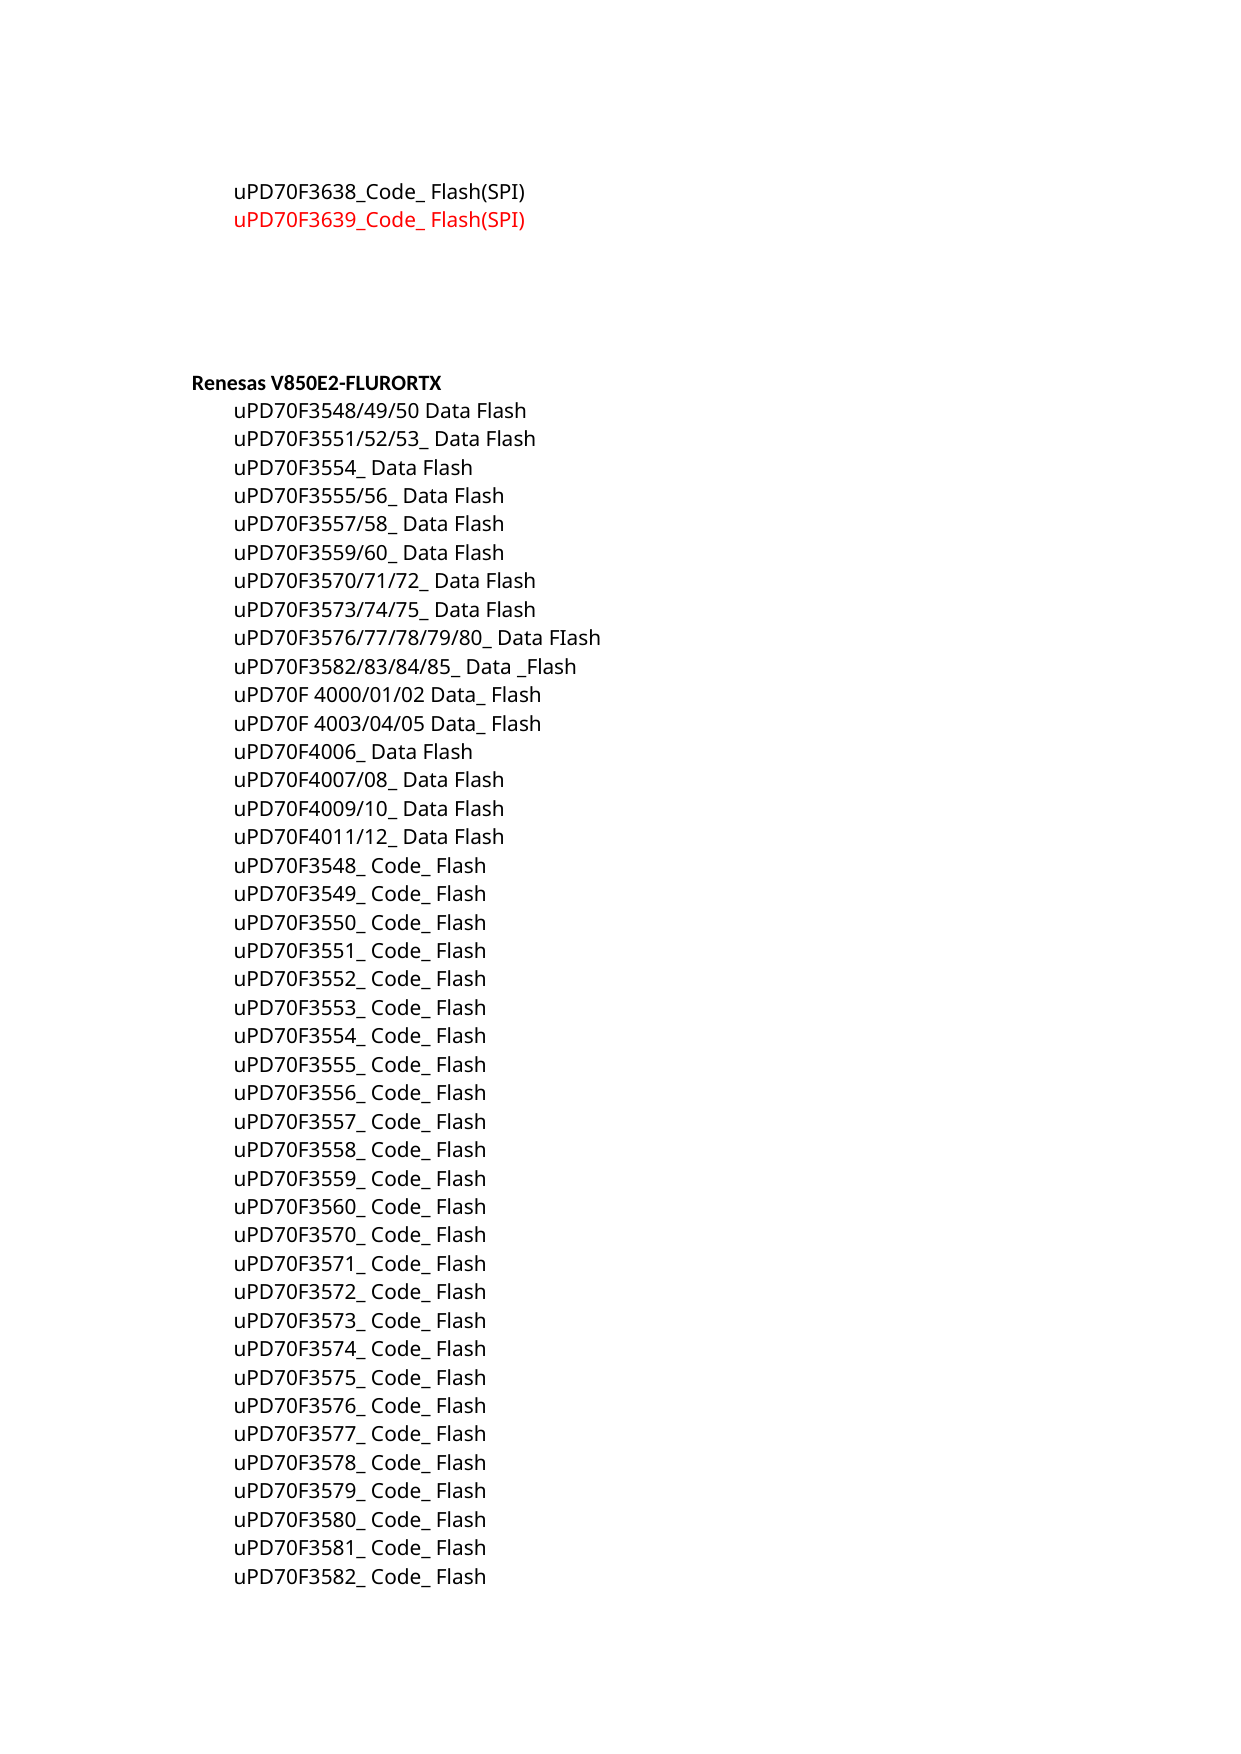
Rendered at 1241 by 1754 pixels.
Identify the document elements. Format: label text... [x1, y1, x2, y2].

text uPD70F3579_ Code_ Flash [192, 1476, 1090, 1505]
text uPD70F3638_Code_ Flash(SPI) [192, 177, 1090, 206]
text uPD70F3551_ Code_ Flash [192, 936, 1090, 964]
text uPD70F3574_ Code_ Flash [192, 1334, 1090, 1363]
text uPD70F3576_ Code_ Flash [192, 1391, 1090, 1419]
text uPD70F3553_ Code_ Flash [192, 993, 1090, 1021]
text uPD70F3559_ Code_ Flash [192, 1164, 1090, 1192]
text uPD70F4006_ Data Flash [192, 737, 1090, 766]
text uPD70F3554_ Code_ Flash [192, 1021, 1090, 1050]
text uPD70F3639_Code_ Flash(SPI) [192, 206, 1090, 234]
text uPD70F4007/08_ Data Flash [192, 766, 1090, 794]
text uPD70F3570_ Code_ Flash [192, 1221, 1090, 1249]
text uPD70F3572_ Code_ Flash [192, 1277, 1090, 1306]
text uPD70F3554_ Data Flash [192, 453, 1090, 481]
text uPD70F3582/83/84/85_ Data _Flash [192, 652, 1090, 680]
text uPD70F3552_ Code_ Flash [192, 964, 1090, 993]
text uPD70F3577_ Code_ Flash [192, 1419, 1090, 1448]
text uPD70F3571_ Code_ Flash [192, 1249, 1090, 1277]
text uPD70F3557_ Code_ Flash [192, 1107, 1090, 1135]
text uPD70F3559/60_ Data Flash [192, 538, 1090, 566]
text uPD70F3555/56_ Data Flash [192, 481, 1090, 509]
text uPD70F3581_ Code_ Flash [192, 1533, 1090, 1562]
text uPD70F3548/49/50 Data Flash [192, 396, 1090, 424]
text uPD70F3551/52/53_ Data Flash [192, 424, 1090, 453]
text uPD70F3560_ Code_ Flash [192, 1192, 1090, 1221]
text uPD70F3556_ Code_ Flash [192, 1078, 1090, 1107]
text uPD70F4009/10_ Data Flash [192, 794, 1090, 822]
text uPD70F3550_ Code_ Flash [192, 908, 1090, 936]
text uPD70F3573/74/75_ Data Flash [192, 595, 1090, 623]
text uPD70F3557/58_ Data Flash [192, 509, 1090, 538]
text uPD70F 4003/04/05 Data_ Flash [192, 709, 1090, 737]
text uPD70F3549_ Code_ Flash [192, 879, 1090, 908]
text uPD70F3558_ Code_ Flash [192, 1135, 1090, 1164]
text uPD70F3580_ Code_ Flash [192, 1505, 1090, 1533]
text uPD70F3578_ Code_ Flash [192, 1448, 1090, 1476]
text Renesas V850E2-FLURORTX [150, 369, 1090, 396]
text uPD70F3576/77/78/79/80_ Data FIash [192, 623, 1090, 652]
text uPD70F 4000/01/02 Data_ Flash [192, 680, 1090, 709]
text uPD70F3575_ Code_ Flash [192, 1363, 1090, 1391]
text uPD70F3570/71/72_ Data Flash [192, 566, 1090, 595]
text uPD70F3582_ Code_ Flash [192, 1562, 1090, 1590]
text uPD70F3548_ Code_ Flash [192, 851, 1090, 879]
text uPD70F3573_ Code_ Flash [192, 1306, 1090, 1334]
text uPD70F4011/12_ Data Flash [192, 822, 1090, 851]
text uPD70F3555_ Code_ Flash [192, 1050, 1090, 1078]
